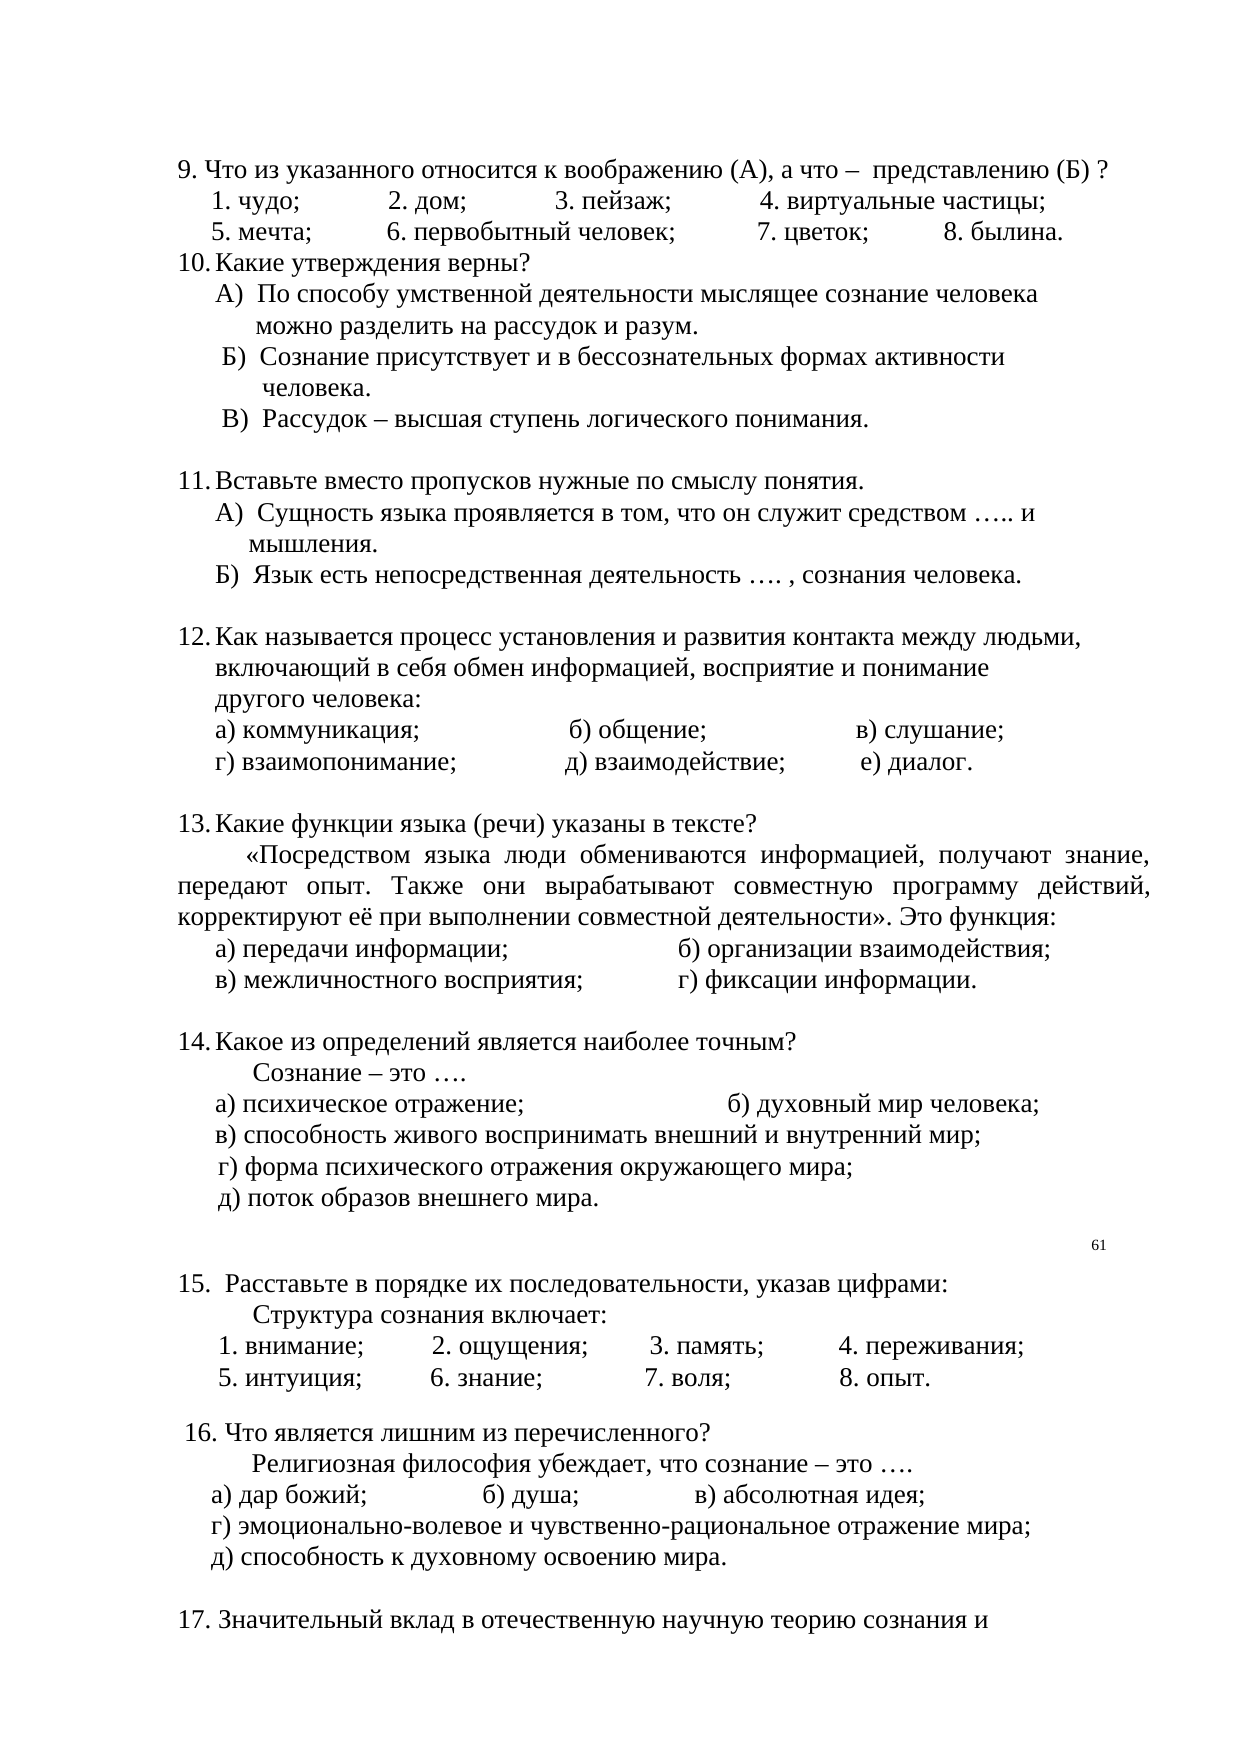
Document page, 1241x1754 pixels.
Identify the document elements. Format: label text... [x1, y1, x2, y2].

text г) эмоционально-волевое и чувственно-рациональное отражение мира; [177, 1509, 1152, 1540]
text а) коммуникация; б) общение; в) слушание; [215, 714, 1152, 745]
text 15. Расставьте в порядке их последовательности, указав цифрами: [177, 1267, 1152, 1298]
text в) способность живого воспринимать внешний и внутренний мир; [215, 1118, 1152, 1150]
text 1. чудо; 2. дом; 3. пейзаж; 4. виртуальные частицы; [177, 184, 1152, 215]
text А) Сущность языка проявляется в том, что он служит средством ….. и [215, 496, 1152, 527]
text можно разделить на рассудок и разум. [215, 309, 1152, 340]
text А) По способу умственной деятельности мыслящее сознание человека [215, 278, 1152, 309]
list Вставьте вместо пропусков нужные по смыслу понятия. [177, 464, 1152, 496]
text Б) Язык есть непосредственная деятельность …. , сознания человека. [215, 558, 1152, 589]
text д) поток образов внешнего мира. [177, 1181, 1152, 1212]
text другого человека: [215, 682, 1152, 714]
text а) дар божий; б) душа; в) абсолютная идея; [177, 1478, 1152, 1509]
list Какое из определений является наиболее точным? [177, 1025, 1152, 1056]
text а) передачи информации; б) организации взаимодействия; [215, 932, 1152, 963]
text 5. мечта; 6. первобытный человек; 7. цветок; 8. былина. [177, 215, 1152, 246]
text а) психическое отражение; б) духовный мир человека; [215, 1087, 1152, 1118]
text Б) Сознание присутствует и в бессознательных формах активности [215, 340, 1152, 371]
text человека. [215, 371, 1152, 402]
text Религиозная философия убеждает, что сознание – это …. [177, 1447, 1152, 1478]
text Сознание – это …. [252, 1056, 1152, 1087]
text 5. интуиция; 6. знание; 7. воля; 8. опыт. [177, 1361, 1152, 1392]
text 16. Что является лишним из перечисленного? [177, 1416, 1152, 1447]
list Какие функции языка (речи) указаны в тексте? [177, 807, 1152, 838]
text 1. внимание; 2. ощущения; 3. память; 4. переживания; [177, 1329, 1152, 1361]
list Какие утверждения верны? [177, 246, 1152, 278]
text Структура сознания включает: [252, 1298, 1152, 1329]
text включающий в себя обмен информацией, восприятие и понимание [215, 651, 1152, 682]
text 17. Значительный вклад в отечественную научную теорию сознания и [177, 1603, 1152, 1634]
text 9. Что из указанного относится к воображению (А), а что – представлению (Б) ? [177, 153, 1152, 184]
text В) Рассудок – высшая ступень логического понимания. [215, 402, 1152, 433]
text 61 [177, 1236, 1152, 1267]
list Как называется процесс установления и развития контакта между людьми, [177, 620, 1152, 651]
text в) межличностного восприятия; г) фиксации информации. [215, 963, 1152, 994]
text мышления. [215, 527, 1152, 558]
text г) взаимопонимание; д) взаимодействие; е) диалог. [215, 745, 1152, 776]
text г) форма психического отражения окружающего мира; [177, 1150, 1152, 1181]
text «Посредством языка люди обмениваются информацией, получают знание, передают опыт. Также они вырабатывают совместную программу действий, корректируют её при выполнении совместной деятельности». Это функция: [177, 838, 1152, 932]
text д) способность к духовному освоению мира. [177, 1540, 1152, 1572]
